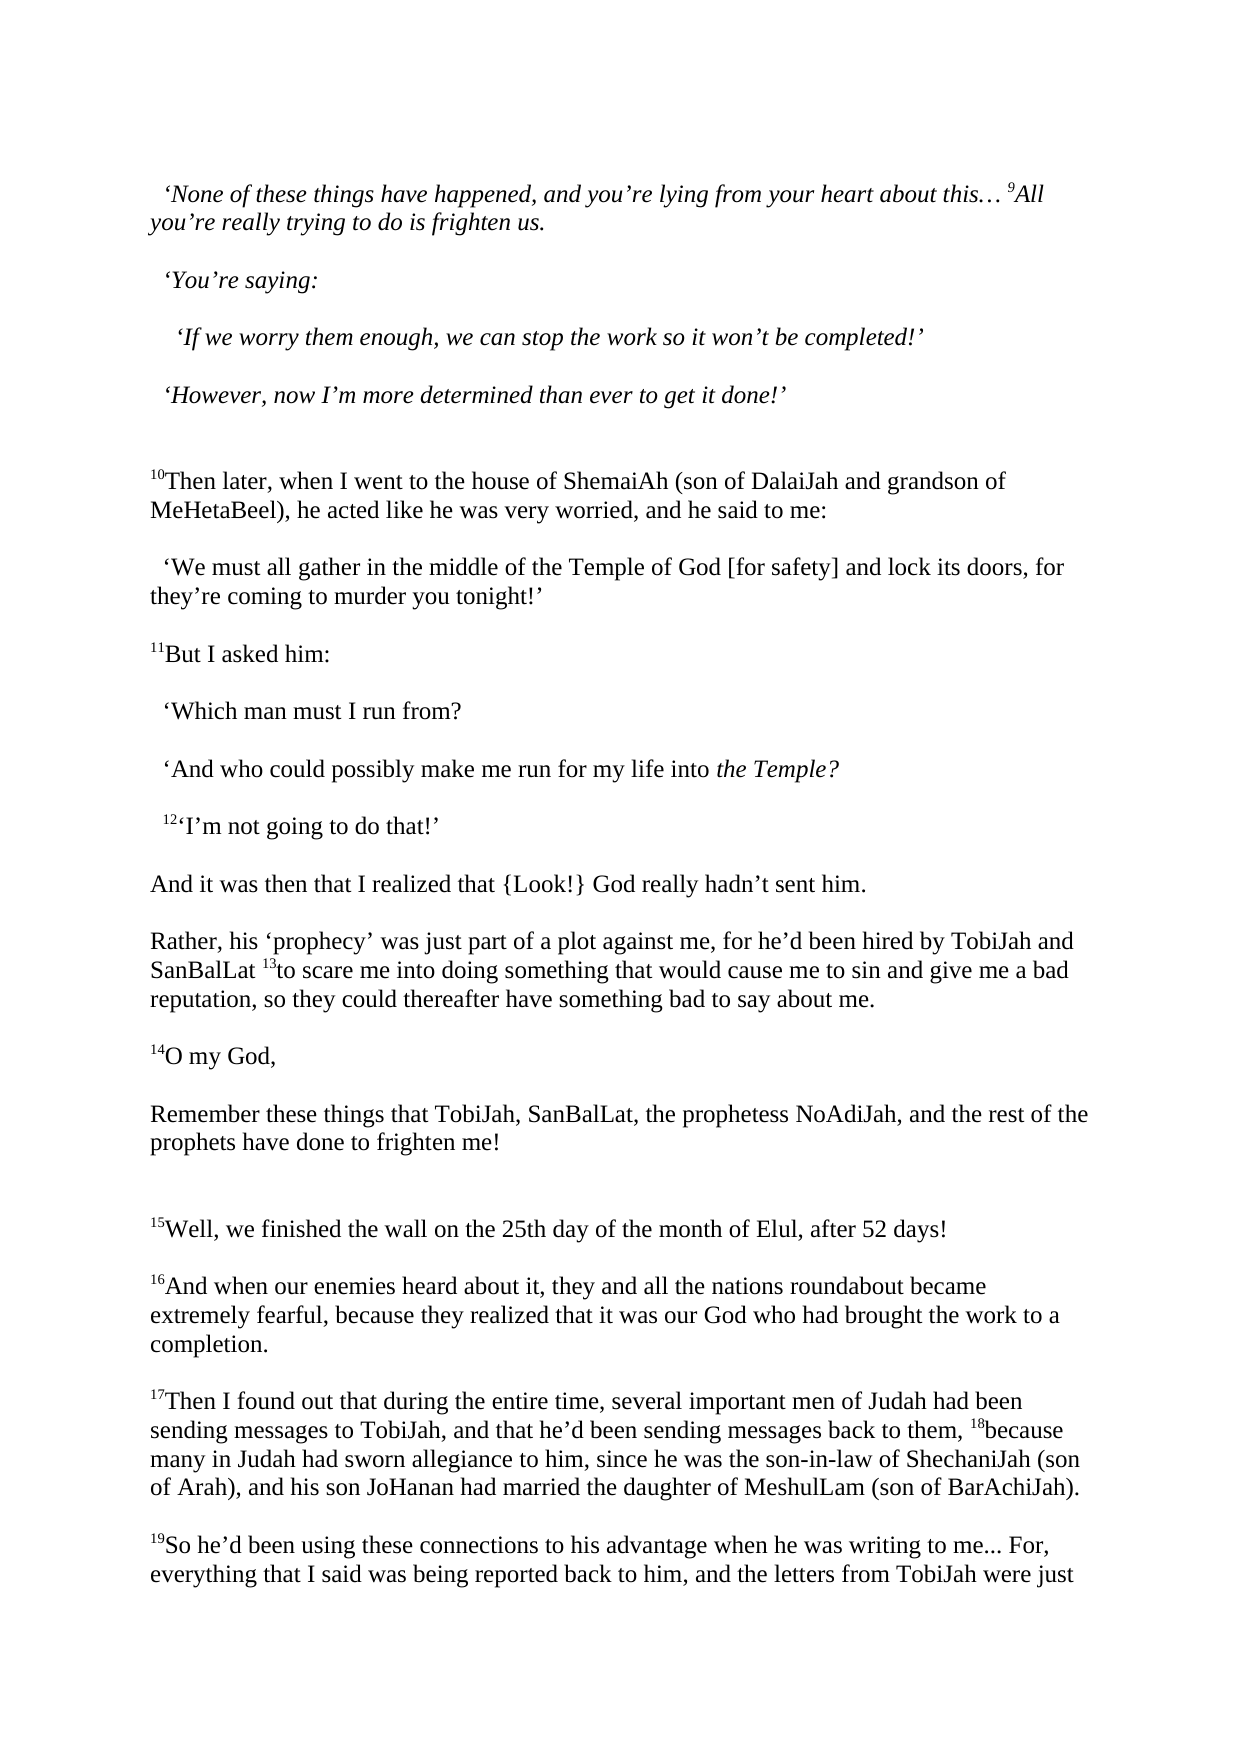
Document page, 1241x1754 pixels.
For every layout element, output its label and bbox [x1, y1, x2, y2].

text [150, 150, 1090, 1587]
